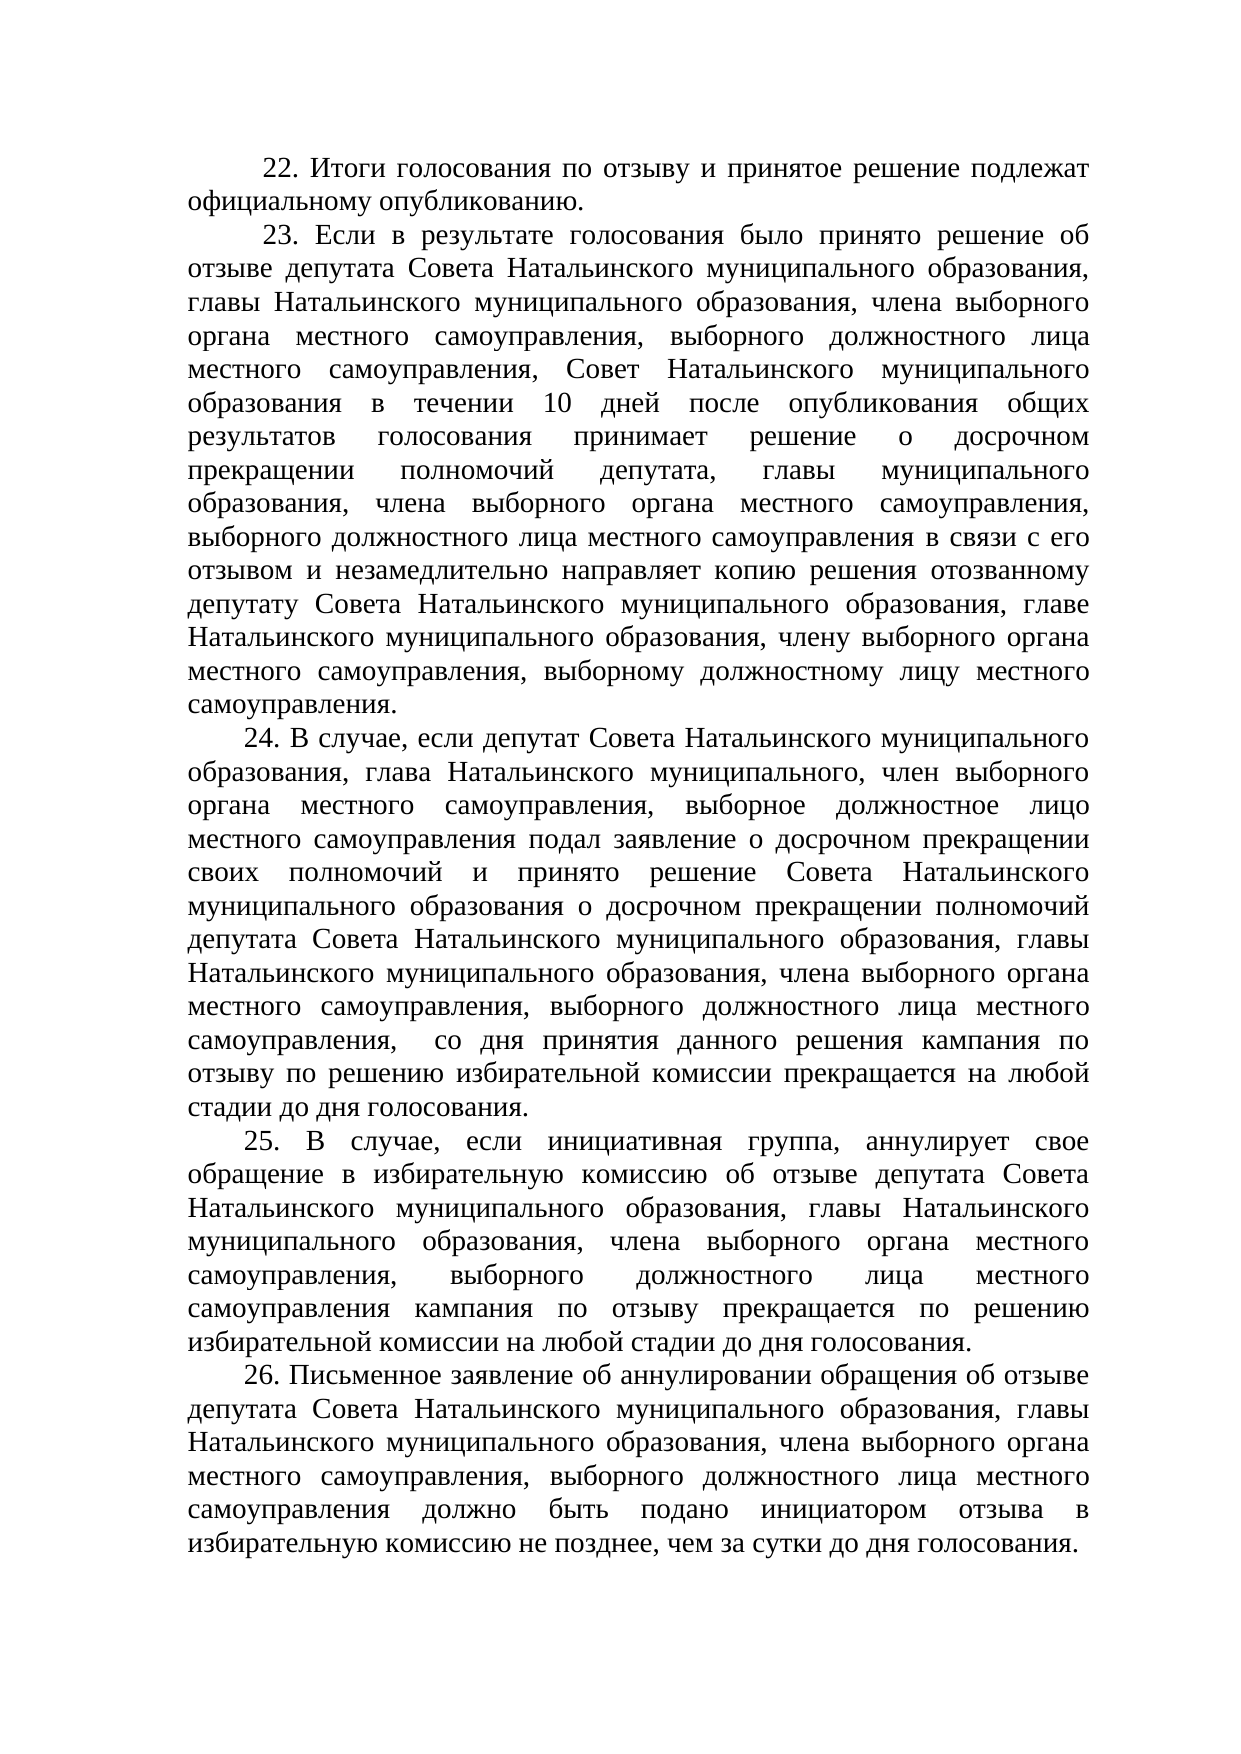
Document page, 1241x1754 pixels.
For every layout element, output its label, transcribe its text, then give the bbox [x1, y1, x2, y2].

text 22. Итоги голосования по отзыву и принятое решение подлежат официальному опубликованию. [187, 150, 1090, 217]
text 24. В случае, если депутат Совета Натальинского муниципального образования, глава Натальинского муниципального, член выборного органа местного самоуправления, выборное должностное лицо местного самоуправления подал заявление о досрочном прекращении своих полномочий и принято решение Совета Натальинского муниципального образования о досрочном прекращении полномочий депутата Совета Натальинского муниципального образования, главы Натальинского муниципального образования, члена выборного органа местного самоуправления, выборного должностного лица местного самоуправления, со дня принятия данного решения кампания по отзыву по решению избирательной комиссии прекращается на любой стадии до дня голосования. [187, 720, 1090, 1123]
text 25. В случае, если инициативная группа, аннулирует свое обращение в избирательную комиссию об отзыве депутата Совета Натальинского муниципального образования, главы Натальинского муниципального образования, члена выборного органа местного самоуправления, выборного должностного лица местного самоуправления кампания по отзыву прекращается по решению избирательной комиссии на любой стадии до дня голосования. [187, 1123, 1090, 1357]
text 26. Письменное заявление об аннулировании обращения об отзыве депутата Совета Натальинского муниципального образования, главы Натальинского муниципального образования, члена выборного органа местного самоуправления, выборного должностного лица местного самоуправления должно быть подано инициатором отзыва в избирательную комиссию не позднее, чем за сутки до дня голосования. [187, 1357, 1090, 1559]
text 23. Если в результате голосования было принято решение об отзыве депутата Совета Натальинского муниципального образования, главы Натальинского муниципального образования, члена выборного органа местного самоуправления, выборного должностного лица местного самоуправления, Совет Натальинского муниципального образования в течении 10 дней после опубликования общих результатов голосования принимает решение о досрочном прекращении полномочий депутата, главы муниципального образования, члена выборного органа местного самоуправления, выборного должностного лица местного самоуправления в связи с его отзывом и незамедлительно направляет копию решения отозванному депутату Совета Натальинского муниципального образования, главе Натальинского муниципального образования, члену выборного органа местного самоуправления, выборному должностному лицу местного самоуправления. [187, 217, 1090, 720]
